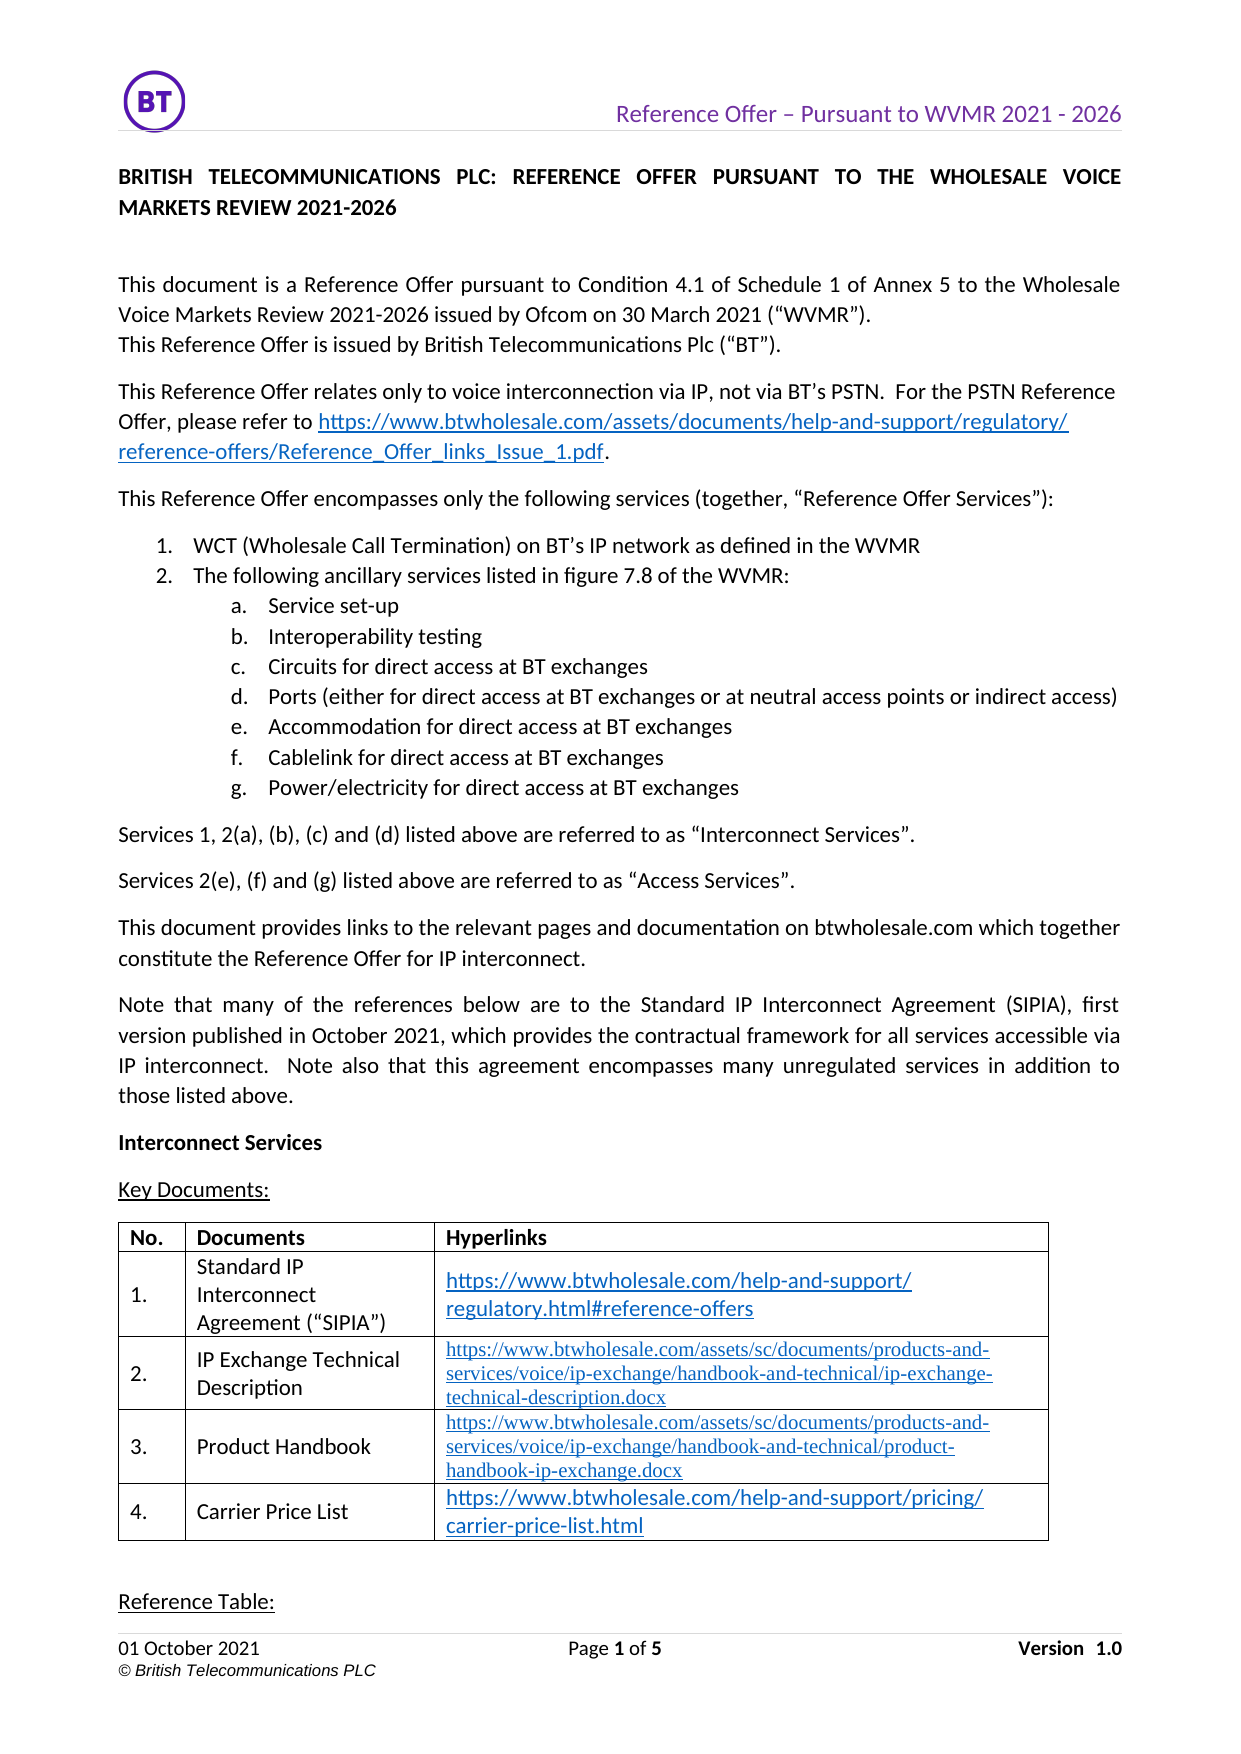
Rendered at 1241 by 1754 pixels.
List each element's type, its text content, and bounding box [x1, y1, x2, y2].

table_cell IP Exchange Technical Description [186, 1337, 434, 1409]
text This document is a Reference Offer pursuant to Condition 4.1 of Schedule 1 of Annex 5 to the Wholesale Voice Markets Review 2021-2026 issued by Ofcom on 30 March 2021 (“WVMR”). [118, 270, 1122, 328]
picture [123, 70, 186, 130]
table_cell Carrier Price List [186, 1484, 434, 1539]
text Key Documents: [118, 1175, 1122, 1203]
list Interoperability testing [231, 622, 1122, 650]
table_cell 1. [119, 1252, 185, 1336]
text BRITISH TELECOMMUNICATIONS PLC: REFERENCE OFFER PURSUANT TO THE WHOLESALE VOICE MARKETS REVIEW 2021-2026 [118, 162, 1122, 221]
list The following ancillary services listed in figure 7.8 of the WVMR: [156, 561, 1122, 589]
text Reference Table: [118, 1587, 1122, 1616]
table_cell https://www.btwholesale.com/help-and-support/regulatory.html#reference-offers [435, 1252, 1048, 1336]
list Accommodation for direct access at BT exchanges [231, 712, 1122, 741]
table_cell https://www.btwholesale.com/assets/sc/documents/products-and-services/voice/ip-exchange/handbook-and-technical/product-handbook-ip-exchange.docx [435, 1410, 1048, 1482]
table_header No. [119, 1223, 185, 1251]
table_header Documents [186, 1223, 434, 1251]
table_cell 3. [119, 1410, 185, 1482]
table_cell 4. [119, 1484, 185, 1539]
list Power/electricity for direct access at BT exchanges [231, 773, 1122, 801]
list Service set-up [231, 592, 1122, 620]
table_cell https://www.btwholesale.com/help-and-support/pricing/carrier-price-list.html [435, 1484, 1048, 1539]
table_header Hyperlinks [435, 1223, 1048, 1251]
text This Reference Offer encompasses only the following services (together, “Reference Offer Services”): [118, 484, 1122, 512]
table_cell Standard IP Interconnect Agreement (“SIPIA”) [186, 1252, 434, 1336]
table_cell Product Handbook [186, 1410, 434, 1482]
list Circuits for direct access at BT exchanges [231, 652, 1122, 680]
text Services 2(e), (f) and (g) listed above are referred to as “Access Services”. [118, 867, 1122, 895]
text Services 1, 2(a), (b), (c) and (d) listed above are referred to as “Interconnect Services”. [118, 820, 1122, 848]
text Interconnect Services [118, 1128, 1122, 1156]
text This Reference Offer relates only to voice interconnection via IP, not via BT’s PSTN. For the PSTN Reference Offer, please refer to https://www.btwholesale.com/assets/documents/help-and-support/regulatory/reference-offers/Reference_Offer_links_Issue_1.pdf. [118, 377, 1122, 466]
text Note that many of the references below are to the Standard IP Interconnect Agreement (SIPIA), first version published in October 2021, which provides the contractual framework for all services accessible via IP interconnect. Note also that this agreement encompasses many unregulated services in addition to those listed above. [118, 991, 1122, 1109]
text This Reference Offer is issued by British Telecommunications Plc (“BT”). [118, 330, 1122, 358]
list Cablelink for direct access at BT exchanges [231, 743, 1122, 771]
list WCT (Wholesale Call Termination) on BT’s IP network as defined in the WVMR [156, 531, 1122, 559]
table_cell 2. [119, 1337, 185, 1409]
list Ports (either for direct access at BT exchanges or at neutral access points or indirect access) [231, 682, 1122, 710]
table_cell https://www.btwholesale.com/assets/sc/documents/products-and-services/voice/ip-exchange/handbook-and-technical/ip-exchange-technical-description.docx [435, 1337, 1048, 1409]
text This document provides links to the relevant pages and documentation on btwholesale.com which together constitute the Reference Offer for IP interconnect. [118, 913, 1122, 972]
